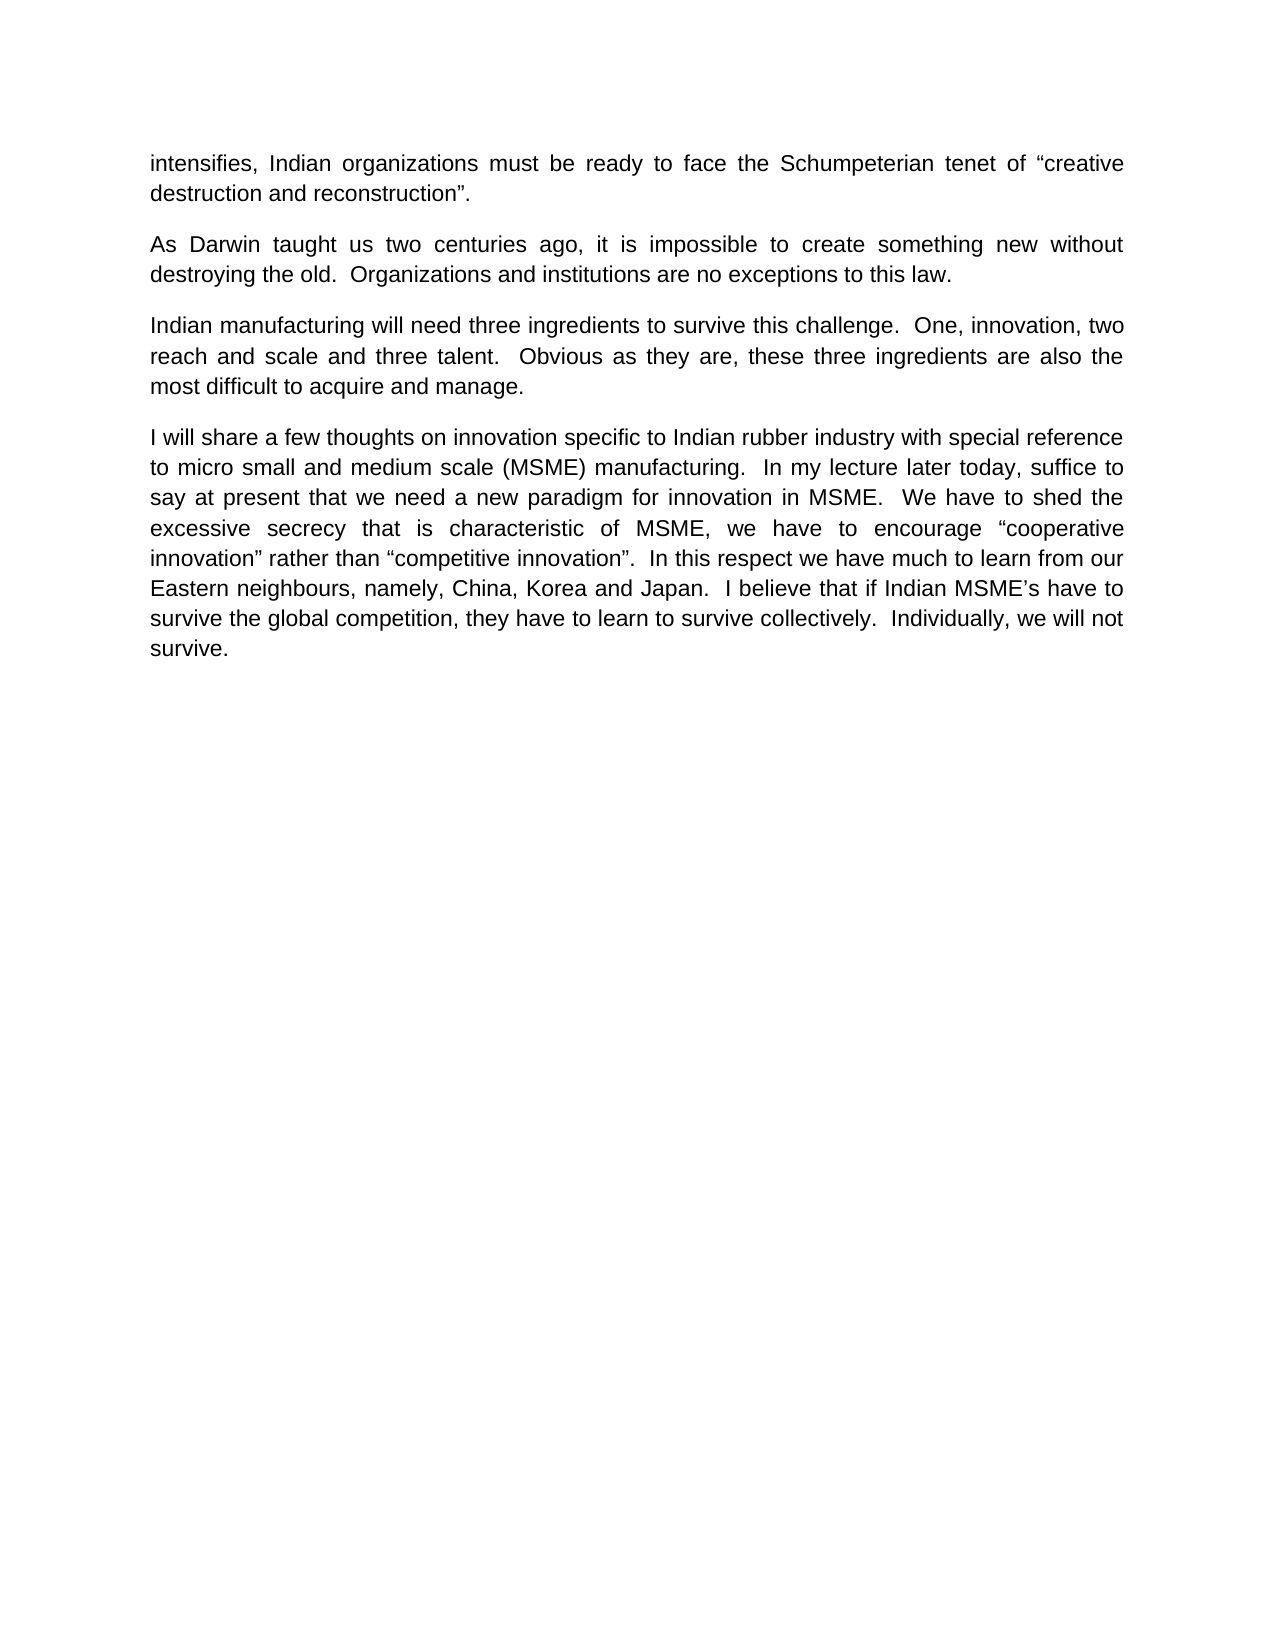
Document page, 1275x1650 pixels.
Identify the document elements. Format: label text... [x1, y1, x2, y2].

text Indian manufacturing will need three ingredients to survive this challenge. One, innovation, two reach and scale and three talent. Obvious as they are, these three ingredients are also the most difficult to acquire and manage. [150, 312, 1125, 399]
text As Darwin taught us two centuries ago, it is impossible to create something new without destroying the old. Organizations and institutions are no exceptions to this law. [150, 231, 1125, 288]
text I will share a few thoughts on innovation specific to Indian rubber industry with special reference to micro small and medium scale (MSME) manufacturing. In my lecture later today, suffice to say at present that we need a new paradigm for innovation in MSME. We have to shed the excessive secrecy that is characteristic of MSME, we have to encourage “cooperative innovation” rather than “competitive innovation”. In this respect we have much to learn from our Eastern neighbours, namely, China, Korea and Japan. I believe that if Indian MSME’s have to survive the global competition, they have to learn to survive collectively. Individually, we will not survive. [150, 424, 1125, 662]
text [150, 150, 1125, 207]
